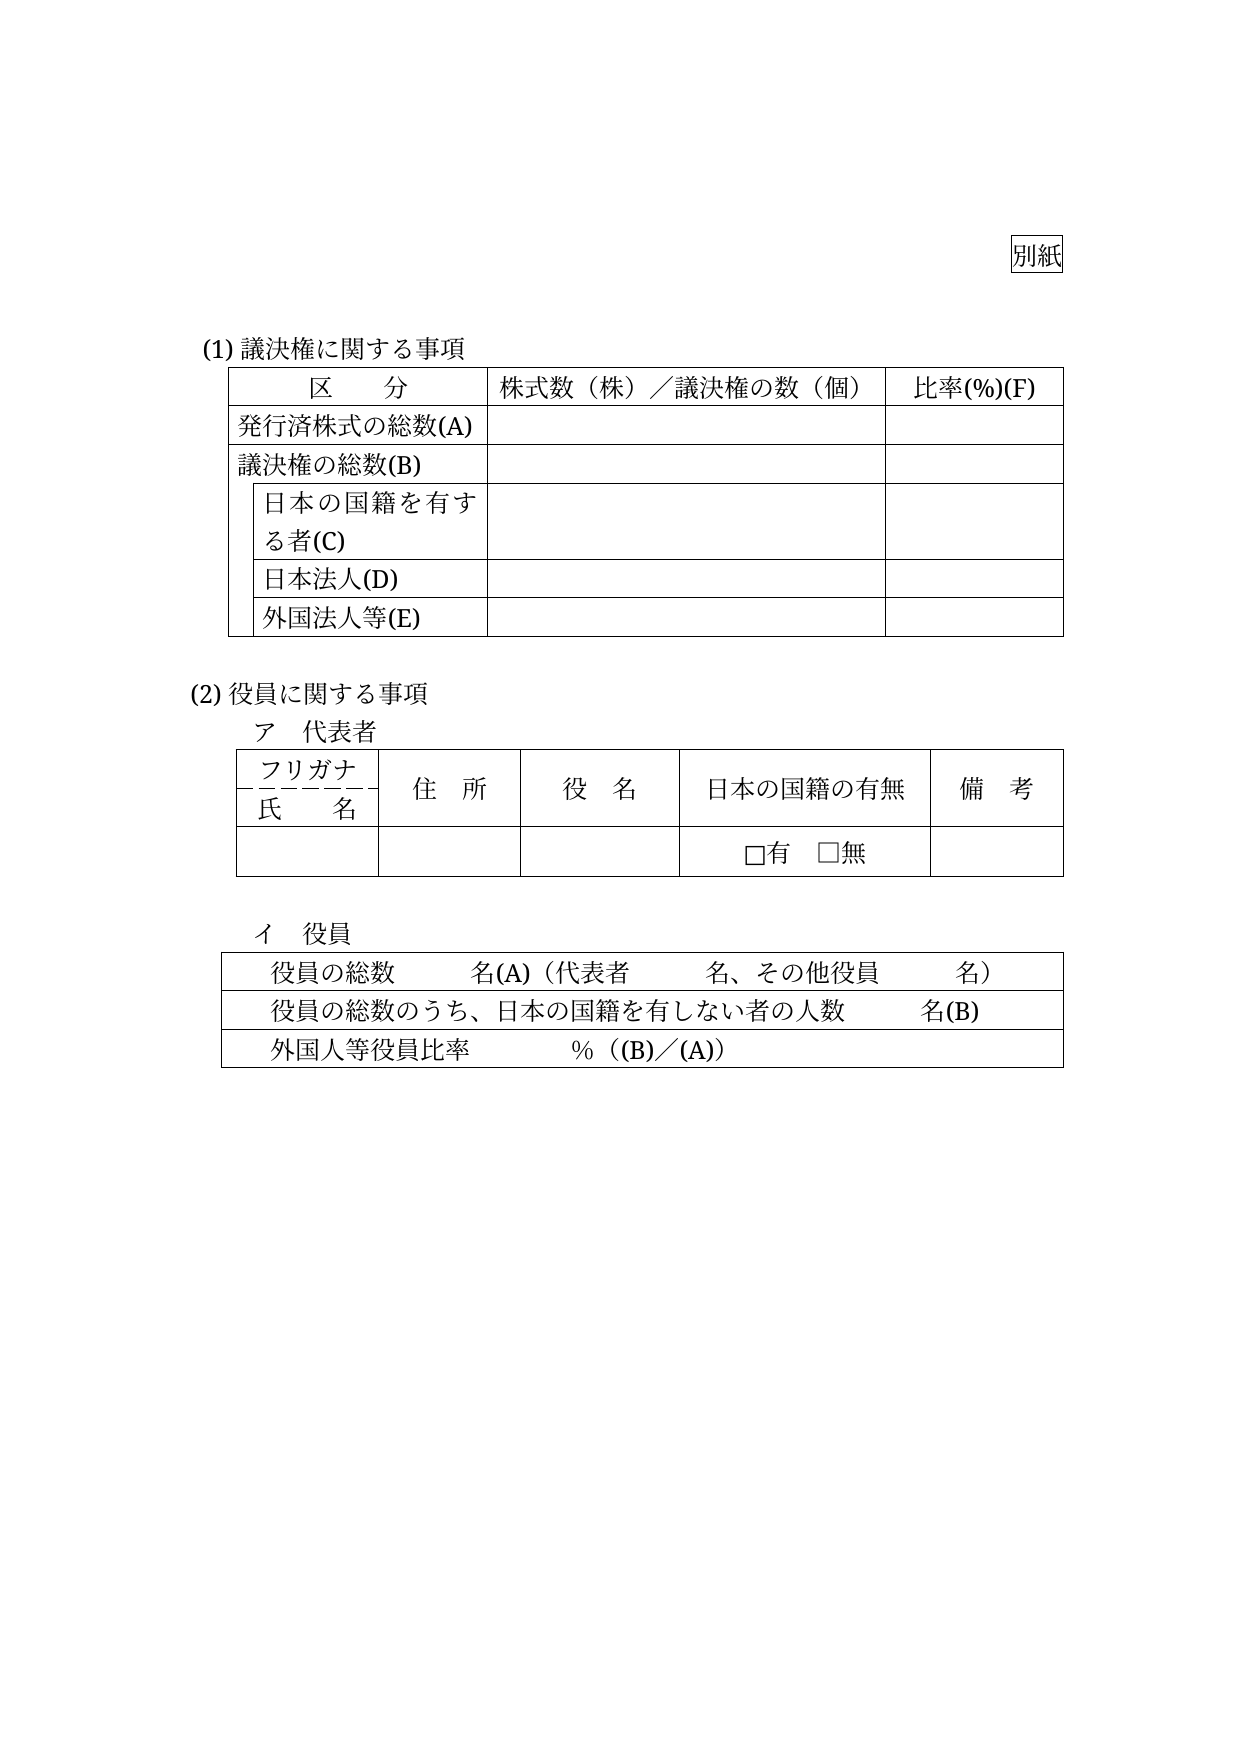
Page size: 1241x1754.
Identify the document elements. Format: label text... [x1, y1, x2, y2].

text ア 代表者 [252, 712, 1063, 749]
table_cell 外国人等役員比率 ％（(B)／(A)） [222, 1030, 1063, 1067]
table_cell [886, 598, 1063, 636]
text (2) 役員に関する事項 [177, 674, 1063, 712]
table_cell [488, 484, 885, 558]
table_cell 外国法人等(E) [254, 598, 487, 636]
table_header 日本の国籍の有無 [680, 750, 930, 826]
table_header フリガナ [237, 750, 378, 788]
table_cell [886, 484, 1063, 558]
table_cell 氏 名 [237, 788, 378, 826]
table_cell 議決権の総数(B) [229, 445, 487, 482]
text イ 役員 [252, 914, 1063, 952]
table_cell [488, 445, 885, 482]
table_cell [488, 406, 885, 444]
table_header 比率(%)(F) [886, 368, 1063, 405]
table_header 備 考 [931, 750, 1063, 826]
table_header 株式数（株）／議決権の数（個） [488, 368, 885, 405]
table_cell [379, 827, 520, 876]
table_cell [886, 406, 1063, 444]
table_cell □有 □無 [680, 827, 930, 876]
text (1) 議決権に関する事項 [177, 329, 1063, 367]
table_header 住 所 [379, 750, 520, 826]
table_cell [237, 827, 378, 876]
table_cell [229, 483, 253, 636]
text 別紙 [177, 217, 1063, 292]
table_cell [931, 827, 1063, 876]
table_cell [488, 598, 885, 636]
table_cell [886, 445, 1063, 482]
table_cell [521, 827, 679, 876]
table_header 役員の総数 名(A)（代表者 名、その他役員 名） [222, 953, 1063, 990]
table_cell 日本法人(D) [254, 560, 487, 597]
table_cell [886, 560, 1063, 597]
table_header 区 分 [229, 368, 487, 405]
table_cell 役員の総数のうち、日本の国籍を有しない者の人数 名(B) [222, 991, 1063, 1029]
table_cell 日本の国籍を有する者(C) [254, 484, 487, 558]
table_header 役 名 [521, 750, 679, 826]
table_cell 発行済株式の総数(A) [229, 406, 487, 444]
table_cell [488, 560, 885, 597]
